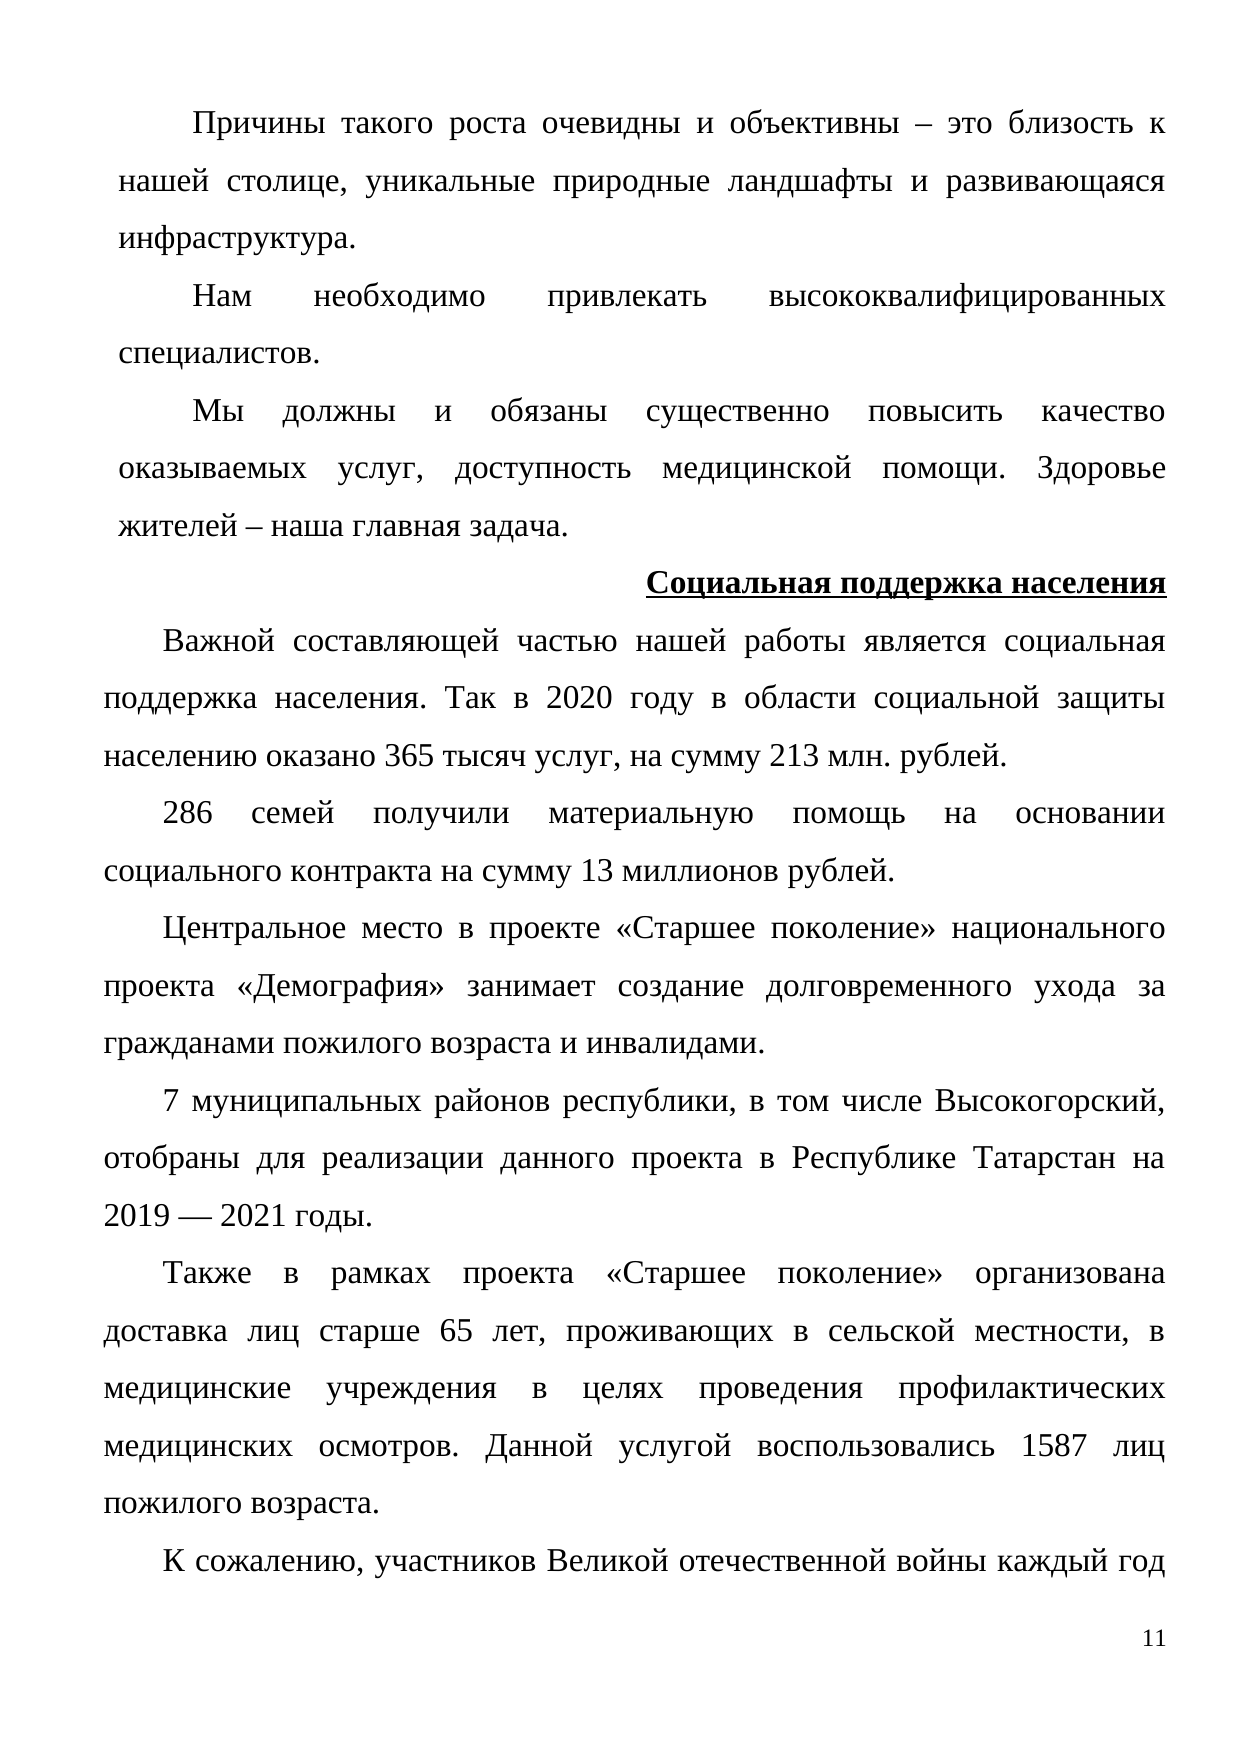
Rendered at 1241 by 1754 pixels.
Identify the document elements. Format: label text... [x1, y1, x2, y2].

text Важной составляющей частью нашей работы является социальная поддержка населения. Так в 2020 году в области социальной защиты населению оказано 365 тысяч услуг, на сумму 213 млн. рублей. [103, 620, 1167, 773]
text Также в рамках проекта «Старшее поколение» организована доставка лиц старше 65 лет, проживающих в сельской местности, в медицинские учреждения в целях проведения профилактических медицинских осмотров. Данной услугой воспользовались 1587 лиц пожилого возраста. [103, 1252, 1167, 1521]
text Мы должны и обязаны существенно повысить качество оказываемых услуг, доступность медицинской помощи. Здоровье жителей – наша главная задача. [118, 390, 1167, 543]
text 7 муниципальных районов республики, в том числе Высокогорский, отобраны для реализации данного проекта в Республике Татарстан на 2019 — 2021 годы. [103, 1080, 1167, 1233]
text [103, 1540, 1167, 1578]
text Причины такого роста очевидны и объективны – это близость к нашей столице, уникальные природные ландшафты и развивающаяся инфраструктура. [118, 102, 1167, 256]
text Социальная поддержка населения [103, 562, 1167, 601]
text Нам необходимо привлекать высококвалифицированных специалистов. [118, 275, 1167, 371]
text Центральное место в проекте «Старшее поколение» национального проекта «Демография» занимает создание долговременного ухода за гражданами пожилого возраста и инвалидами. [103, 907, 1167, 1061]
text 286 семей получили материальную помощь на основании социального контракта на сумму 13 миллионов рублей. [103, 792, 1167, 888]
